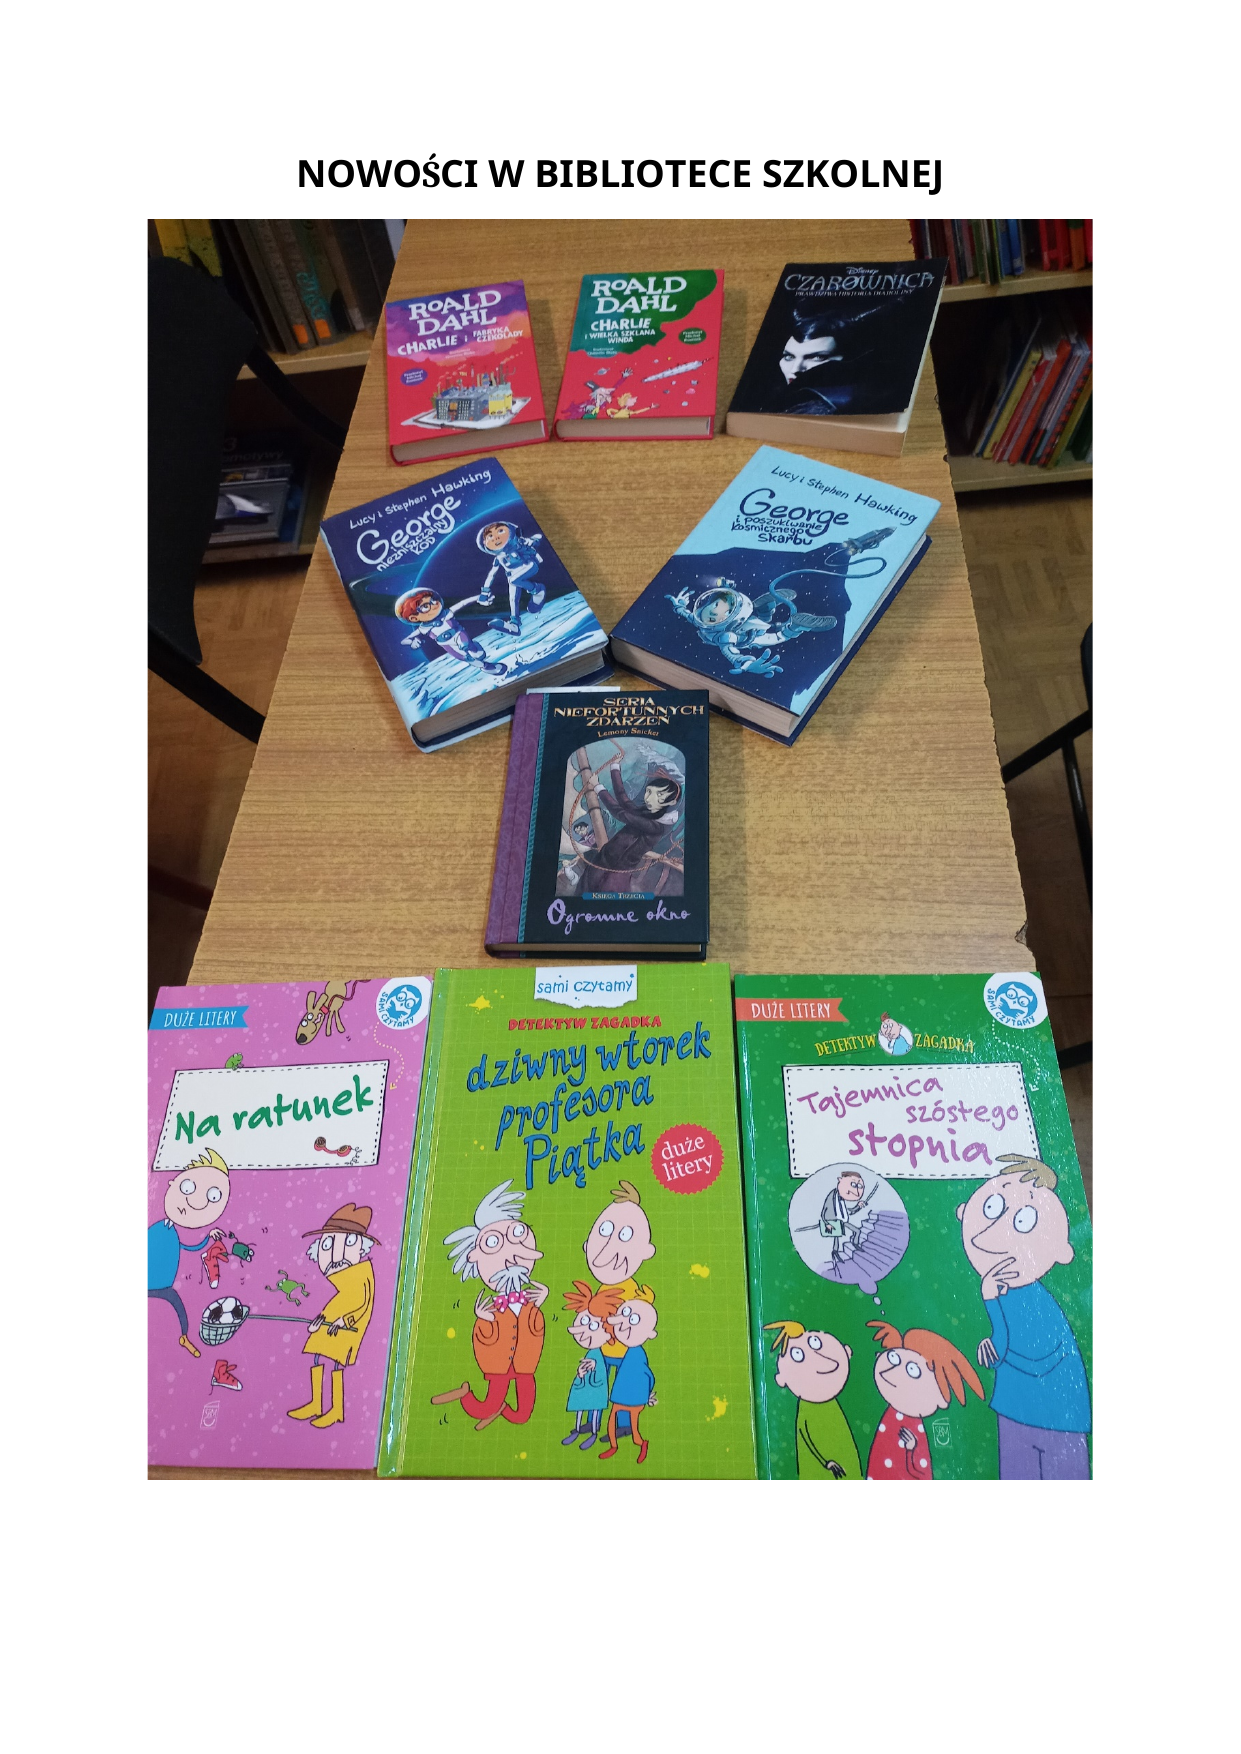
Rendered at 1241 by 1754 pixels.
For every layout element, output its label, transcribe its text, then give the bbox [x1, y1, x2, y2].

picture [147, 219, 1093, 1480]
text NOWOŚCI W BIBLIOTECE SZKOLNEJ [148, 148, 1093, 199]
